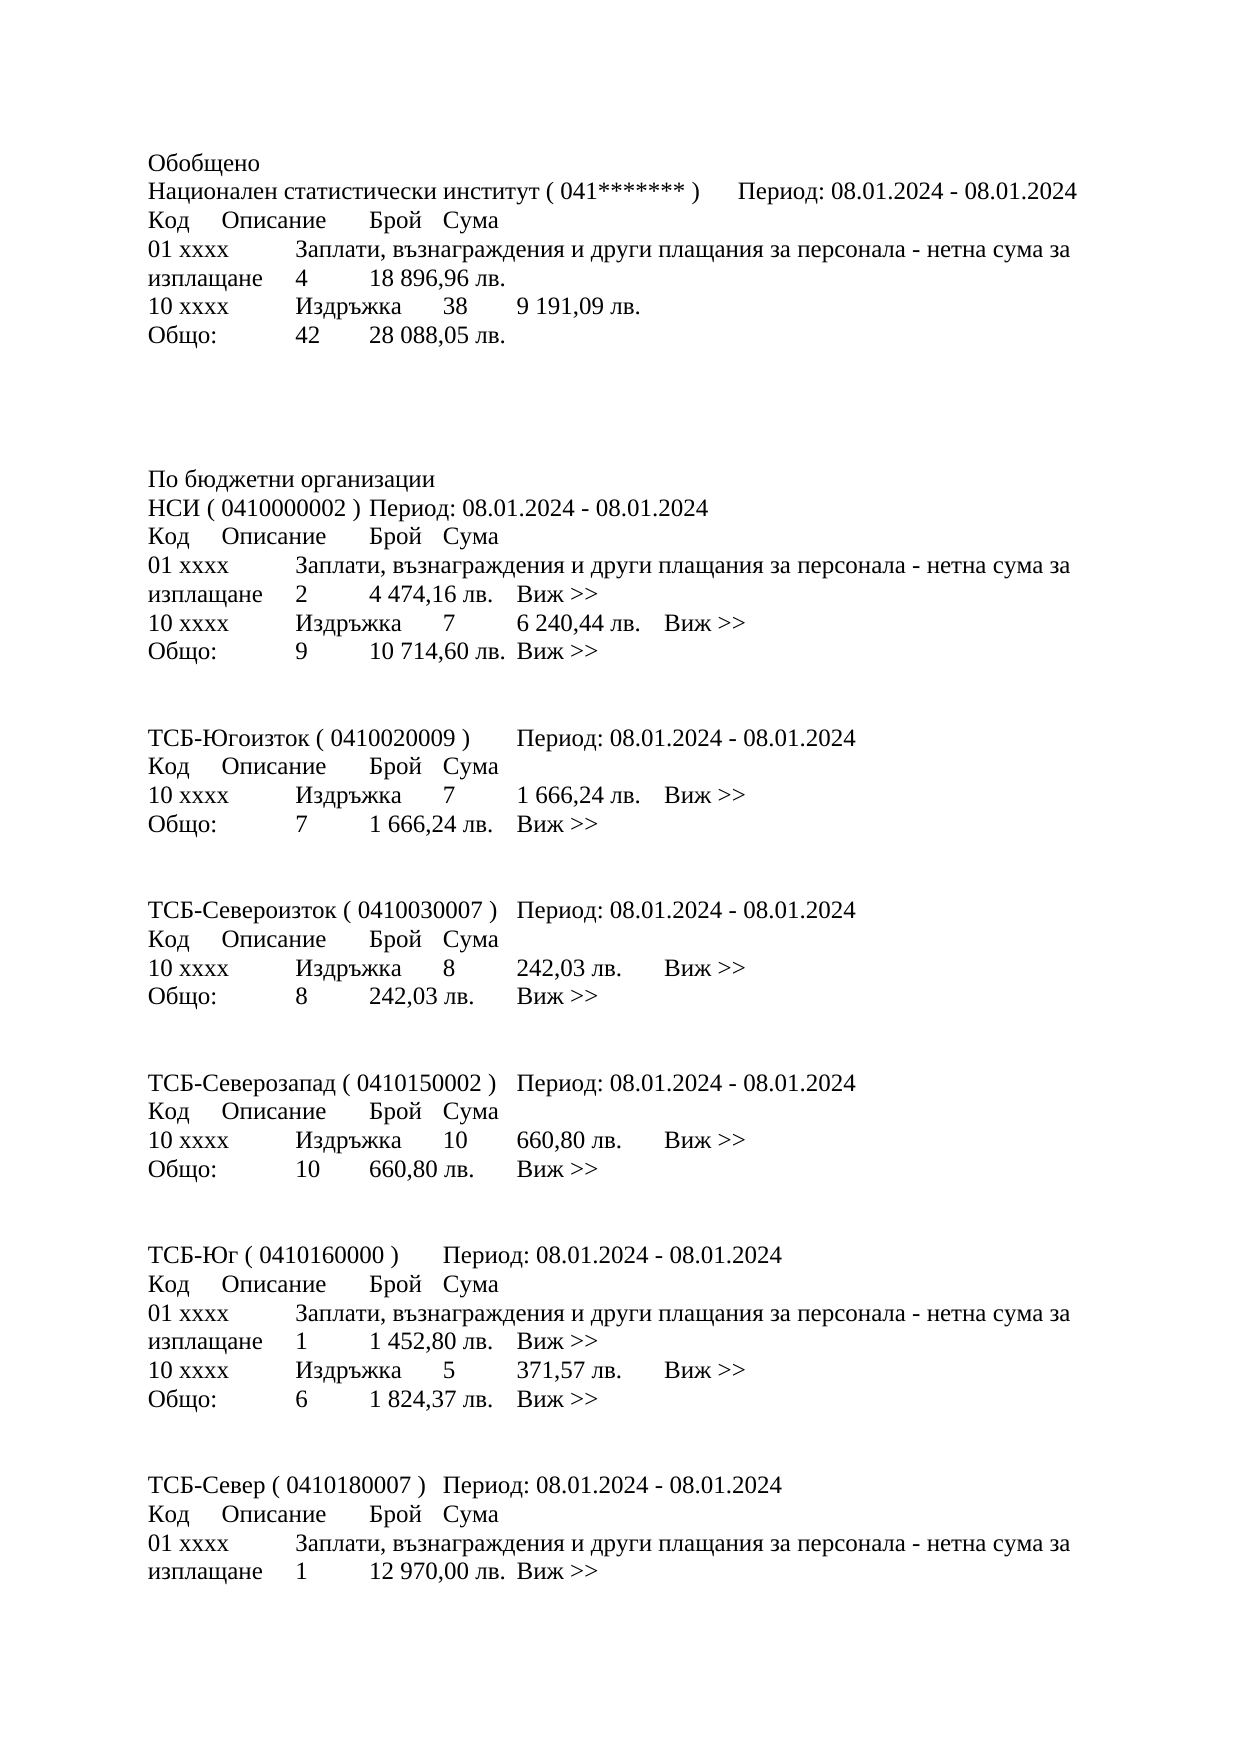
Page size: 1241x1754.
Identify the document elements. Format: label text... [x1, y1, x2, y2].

text ТСБ-Северозапад ( 0410150002 ) Период: 08.01.2024 - 08.01.2024 [148, 1068, 1093, 1096]
text Код Описание Брой Сума [148, 924, 1093, 953]
text Общо: 9 10 714,60 лв. Виж >> [148, 636, 1093, 665]
text По бюджетни организации [148, 464, 1093, 493]
text ТСБ-Север ( 0410180007 ) Период: 08.01.2024 - 08.01.2024 [148, 1470, 1093, 1499]
text Общо: 8 242,03 лв. Виж >> [148, 981, 1093, 1010]
text Код Описание Брой Сума [148, 1499, 1093, 1528]
text ТСБ-Североизток ( 0410030007 ) Период: 08.01.2024 - 08.01.2024 [148, 895, 1093, 924]
text Общо: 10 660,80 лв. Виж >> [148, 1154, 1093, 1183]
text НСИ ( 0410000002 ) Период: 08.01.2024 - 08.01.2024 [148, 493, 1093, 521]
text 01 xxxx Заплати, възнаграждения и други плащания за персонала - нетна сума за изплащане 2 4 474,16 лв. Виж >> [148, 550, 1093, 608]
text Код Описание Брой Сума [148, 751, 1093, 780]
text Общо: 42 28 088,05 лв. [148, 320, 1093, 349]
text 10 xxxx Издръжка 10 660,80 лв. Виж >> [148, 1125, 1093, 1154]
text Код Описание Брой Сума [148, 1096, 1093, 1125]
text Обобщено [148, 148, 1093, 176]
text Национален статистически институт ( 041******* ) Период: 08.01.2024 - 08.01.2024 [148, 176, 1093, 205]
text 01 xxxx Заплати, възнаграждения и други плащания за персонала - нетна сума за изплащане 1 12 970,00 лв. Виж >> [148, 1528, 1093, 1585]
text 01 xxxx Заплати, възнаграждения и други плащания за персонала - нетна сума за изплащане 1 1 452,80 лв. Виж >> [148, 1298, 1093, 1355]
text Общо: 6 1 824,37 лв. Виж >> [148, 1384, 1093, 1413]
text 10 xxxx Издръжка 7 1 666,24 лв. Виж >> [148, 780, 1093, 809]
text Код Описание Брой Сума [148, 1269, 1093, 1298]
text Код Описание Брой Сума [148, 205, 1093, 234]
text Код Описание Брой Сума [148, 521, 1093, 550]
text 10 xxxx Издръжка 8 242,03 лв. Виж >> [148, 953, 1093, 981]
text Общо: 7 1 666,24 лв. Виж >> [148, 809, 1093, 838]
text 10 xxxx Издръжка 7 6 240,44 лв. Виж >> [148, 608, 1093, 636]
text 01 xxxx Заплати, възнаграждения и други плащания за персонала - нетна сума за изплащане 4 18 896,96 лв. [148, 234, 1093, 291]
text ТСБ-Югоизток ( 0410020009 ) Период: 08.01.2024 - 08.01.2024 [148, 723, 1093, 751]
text 10 xxxx Издръжка 38 9 191,09 лв. [148, 291, 1093, 320]
text 10 xxxx Издръжка 5 371,57 лв. Виж >> [148, 1355, 1093, 1384]
text ТСБ-Юг ( 0410160000 ) Период: 08.01.2024 - 08.01.2024 [148, 1240, 1093, 1269]
